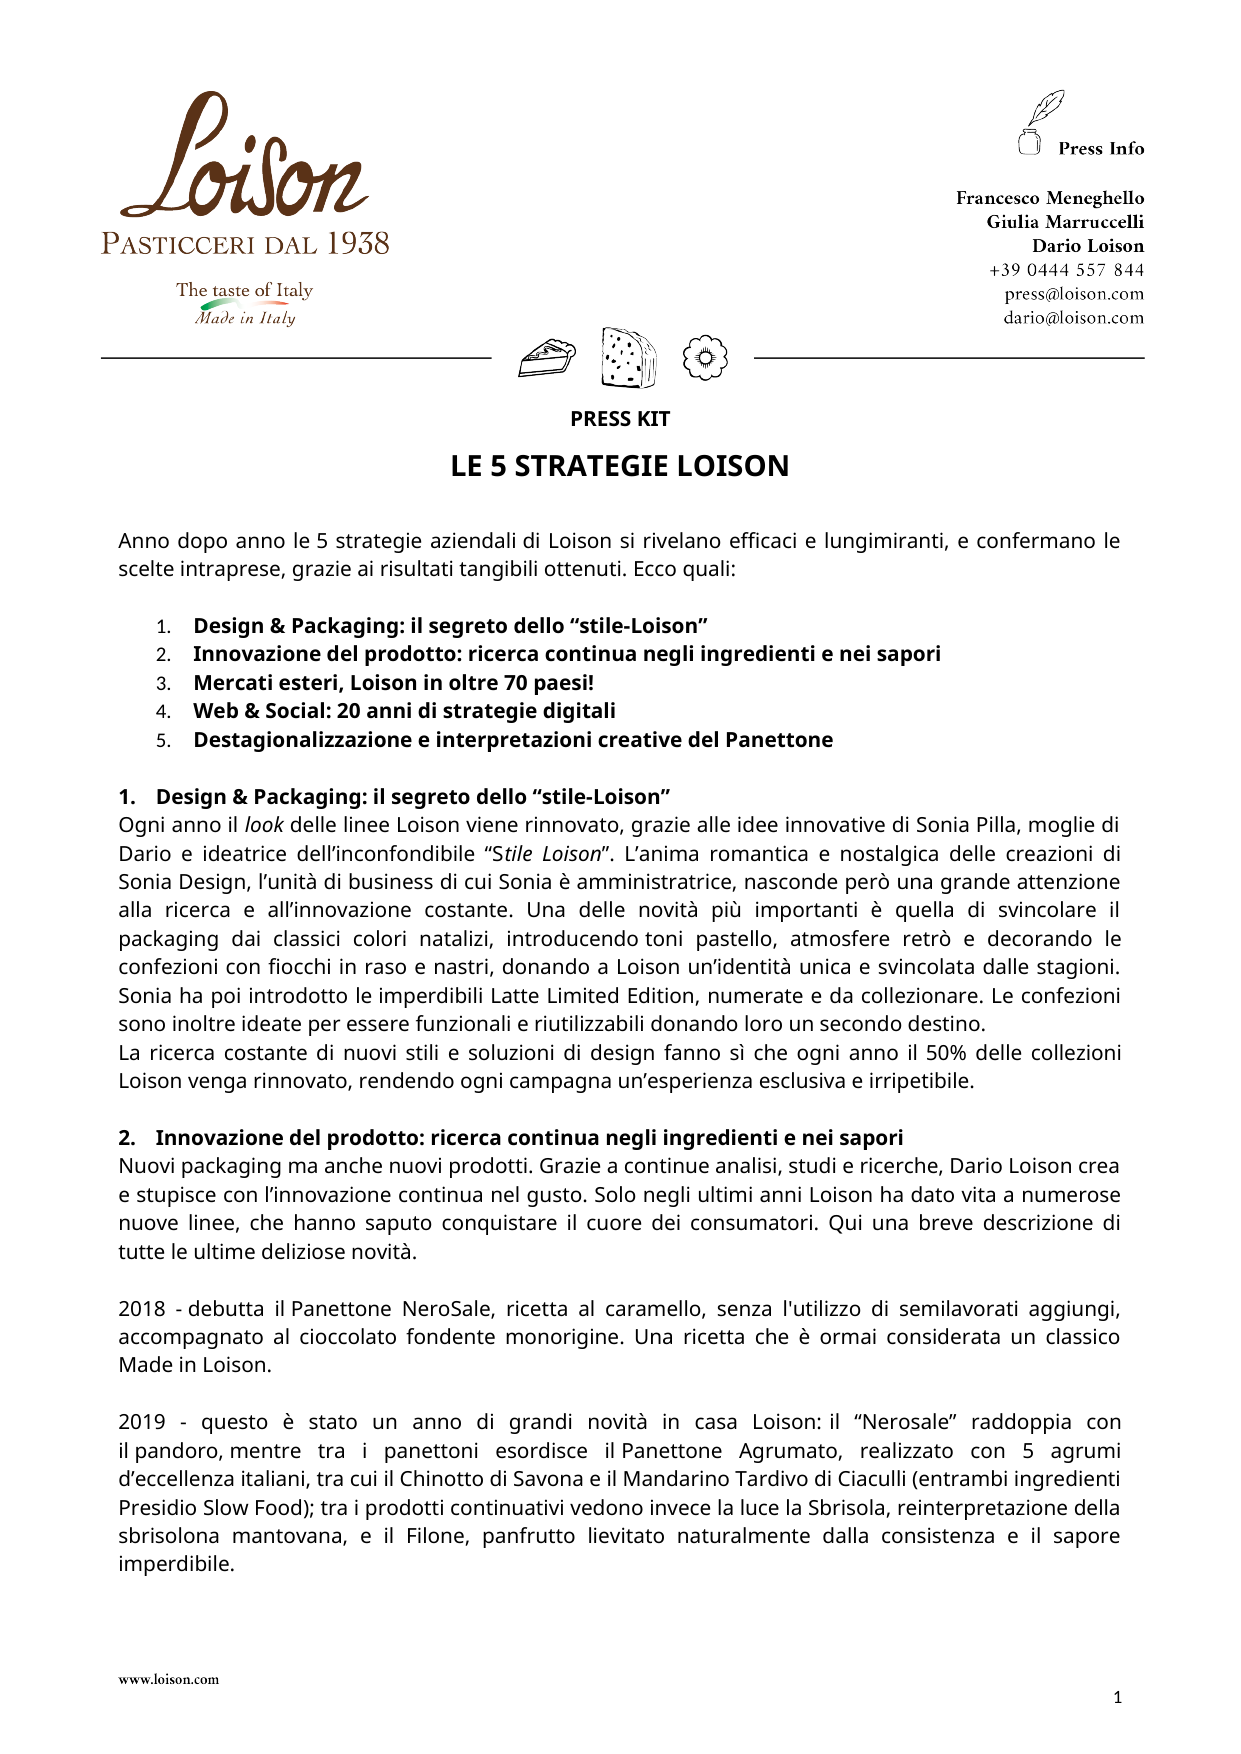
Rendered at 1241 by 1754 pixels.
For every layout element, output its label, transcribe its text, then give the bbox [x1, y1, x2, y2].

list Mercati esteri, Loison in oltre 70 paesi! [156, 668, 1122, 696]
list Design & Packaging: il segreto dello “stile-Loison” [156, 611, 1122, 639]
text PRESS KIT [118, 148, 1122, 432]
text Nuovi packaging ma anche nuovi prodotti. Grazie a continue analisi, studi e ricerche, Dario Loison crea e stupisce con l’innovazione continua nel gusto. Solo negli ultimi anni Loison ha dato vita a numerose nuove linee, che hanno saputo conquistare il cuore dei consumatori. Qui una breve descrizione di tutte le ultime deliziose novità. [118, 1151, 1122, 1265]
picture [29, 19, 1216, 404]
text Ogni anno il look delle linee Loison viene rinnovato, grazie alle idee innovative di Sonia Pilla, moglie di Dario e ideatrice dell’inconfondibile “Stile Loison”. L’anima romantica e nostalgica delle creazioni di Sonia Design, l’unità di business di cui Sonia è amministratrice, nasconde però una grande attenzione alla ricerca e all’innovazione costante. Una delle novità più importanti è quella di svincolare il packaging dai classici colori natalizi, introducendo toni pastello, atmosfere retrò e decorando le confezioni con fiocchi in raso e nastri, donando a Loison un’identità unica e svincolata dalle stagioni. Sonia ha poi introdotto le imperdibili Latte Limited Edition, numerate e da collezionare. Le confezioni sono inoltre ideate per essere funzionali e riutilizzabili donando loro un secondo destino. [118, 810, 1122, 1038]
list Web & Social: 20 anni di strategie digitali [156, 696, 1122, 725]
list Design & Packaging: il segreto dello “stile-Loison” [118, 782, 1122, 810]
picture [67, 1638, 897, 1742]
text 2018 - debutta il Panettone NeroSale, ricetta al caramello, senza l'utilizzo di semilavorati aggiungi, accompagnato al cioccolato fondente monorigine. Una ricetta che è ormai considerata un classico Made in Loison. [118, 1294, 1122, 1379]
text 2019 - questo è stato un anno di grandi novità in casa Loison: il “Nerosale” raddoppia con il pandoro, mentre tra i panettoni esordisce il Panettone Agrumato, realizzato con 5 agrumi d’eccellenza italiani, tra cui il Chinotto di Savona e il Mandarino Tardivo di Ciaculli (entrambi ingredienti Presidio Slow Food); tra i prodotti continuativi vedono invece la luce la Sbrisola, reinterpretazione della sbrisolona mantovana, e il Filone, panfrutto lievitato naturalmente dalla consistenza e il sapore imperdibile. [118, 1407, 1122, 1578]
text La ricerca costante di nuovi stili e soluzioni di design fanno sì che ogni anno il 50% delle collezioni Loison venga rinnovato, rendendo ogni campagna un’esperienza esclusiva e irripetibile. [118, 1038, 1122, 1094]
text LE 5 STRATEGIE LOISON [118, 445, 1122, 484]
list Innovazione del prodotto: ricerca continua negli ingredienti e nei sapori [156, 639, 1122, 668]
text Anno dopo anno le 5 strategie aziendali di Loison si rivelano efficaci e lungimiranti, e confermano le scelte intraprese, grazie ai risultati tangibili ottenuti. Ecco quali: [118, 526, 1122, 583]
list Innovazione del prodotto: ricerca continua negli ingredienti e nei sapori [118, 1123, 1122, 1151]
list Destagionalizzazione e interpretazioni creative del Panettone​​ [156, 725, 1122, 753]
